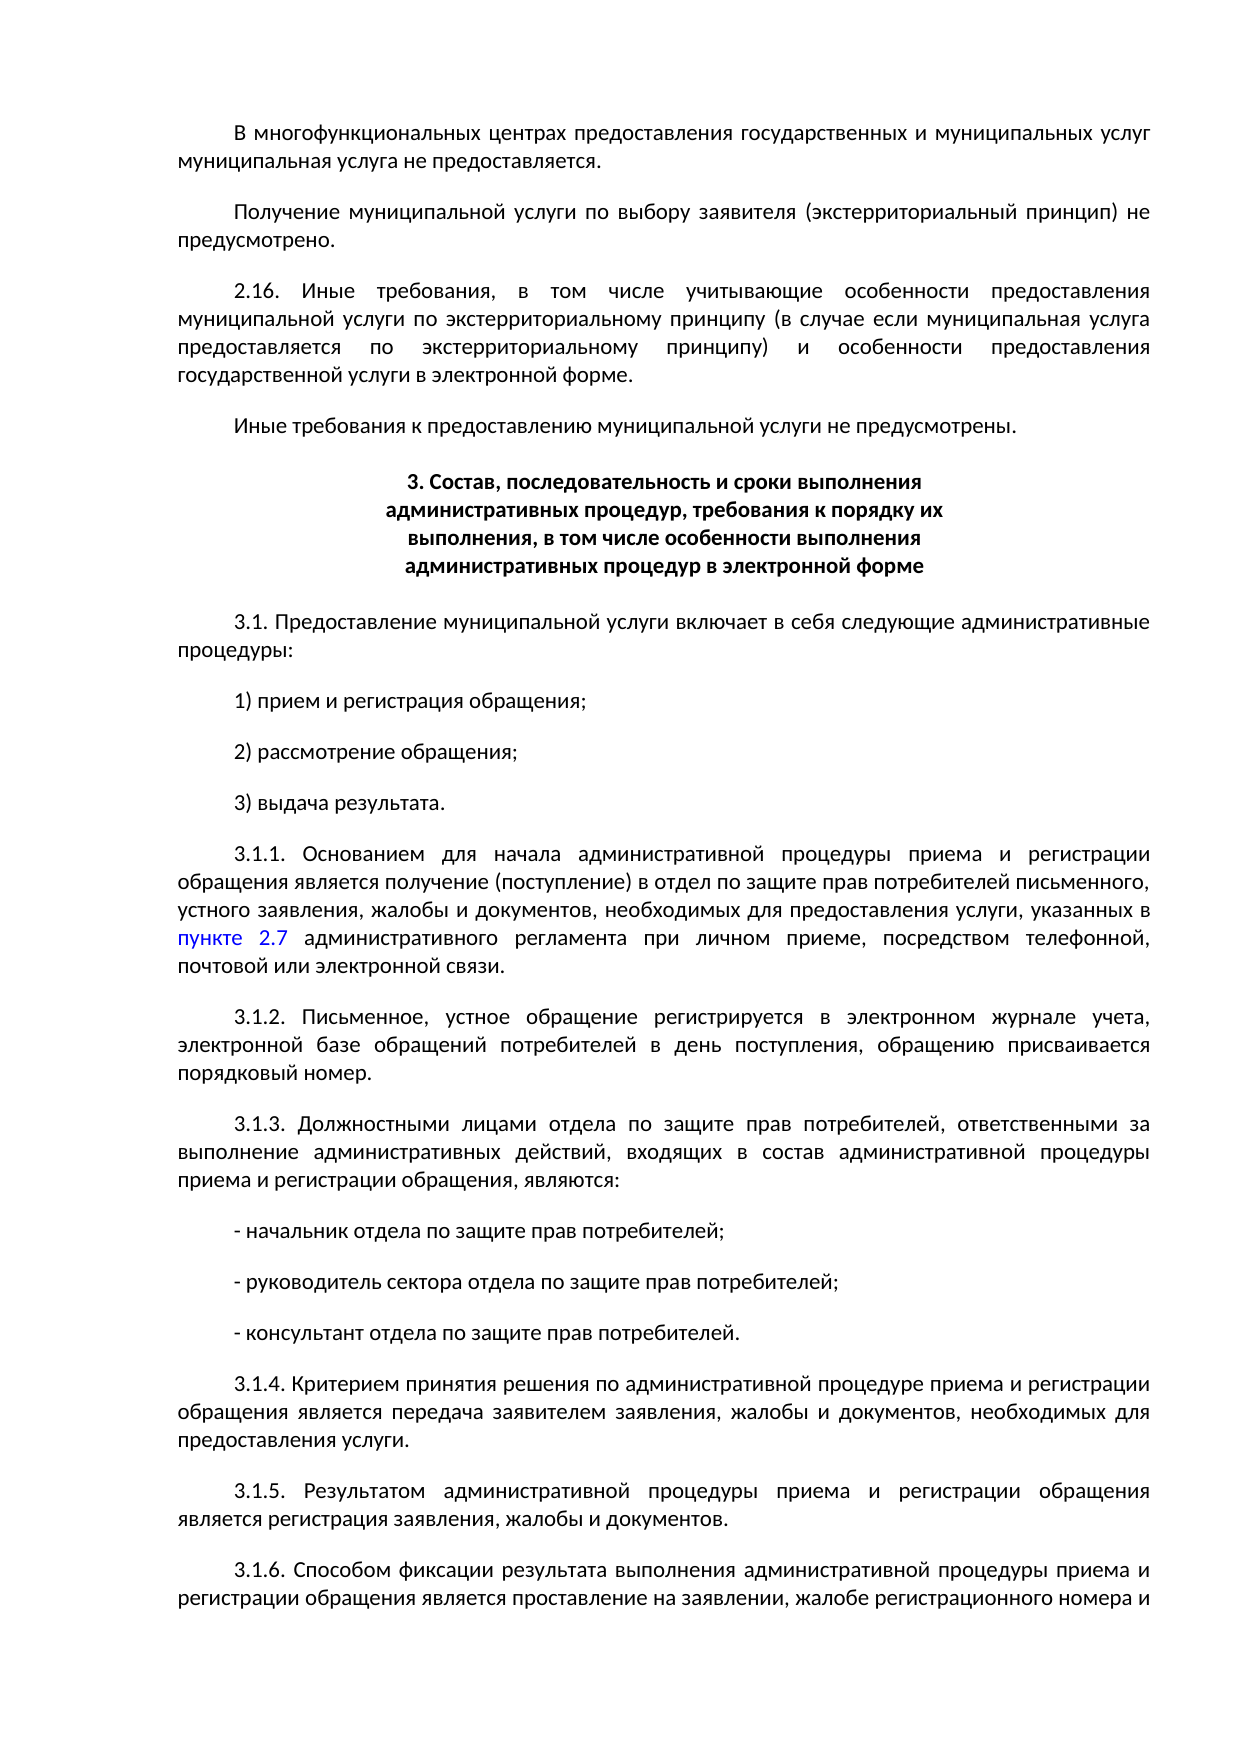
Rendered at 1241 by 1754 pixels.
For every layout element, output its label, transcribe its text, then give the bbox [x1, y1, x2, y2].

text Получение муниципальной услуги по выбору заявителя (экстерриториальный принцип) не предусмотрено. [177, 197, 1152, 253]
text - руководитель сектора отдела по защите прав потребителей; [177, 1267, 1152, 1295]
text 2.16. Иные требования, в том числе учитывающие особенности предоставления муниципальной услуги по экстерриториальному принципу (в случае если муниципальная услуга предоставляется по экстерриториальному принципу) и особенности предоставления государственной услуги в электронной форме. [177, 276, 1152, 388]
text 3.1.4. Критерием принятия решения по административной процедуре приема и регистрации обращения является передача заявителем заявления, жалобы и документов, необходимых для предоставления услуги. [177, 1369, 1152, 1453]
text 3.1.1. Основанием для начала административной процедуры приема и регистрации обращения является получение (поступление) в отдел по защите прав потребителей письменного, устного заявления, жалобы и документов, необходимых для предоставления услуги, указанных в пункте 2.7 административного регламента при личном приеме, посредством телефонной, почтовой или электронной связи. [177, 839, 1152, 979]
title административных процедур в электронной форме [177, 551, 1152, 579]
text 2) рассмотрение обращения; [177, 737, 1152, 765]
text В многофункциональных центрах предоставления государственных и муниципальных услуг муниципальная услуга не предоставляется. [177, 118, 1152, 174]
title выполнения, в том числе особенности выполнения [177, 523, 1152, 551]
text Иные требования к предоставлению муниципальной услуги не предусмотрены. [177, 411, 1152, 439]
text 3.1.3. Должностными лицами отдела по защите прав потребителей, ответственными за выполнение административных действий, входящих в состав административной процедуры приема и регистрации обращения, являются: [177, 1109, 1152, 1193]
title административных процедур, требования к порядку их [177, 495, 1152, 523]
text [177, 1555, 1152, 1611]
text - начальник отдела по защите прав потребителей; [177, 1216, 1152, 1244]
title 3. Состав, последовательность и сроки выполнения [177, 467, 1152, 495]
text 3.1. Предоставление муниципальной услуги включает в себя следующие административные процедуры: [177, 607, 1152, 663]
text 3.1.5. Результатом административной процедуры приема и регистрации обращения является регистрация заявления, жалобы и документов. [177, 1476, 1152, 1532]
text 3) выдача результата. [177, 788, 1152, 816]
text 1) прием и регистрация обращения; [177, 686, 1152, 714]
text - консультант отдела по защите прав потребителей. [177, 1318, 1152, 1346]
text 3.1.2. Письменное, устное обращение регистрируется в электронном журнале учета, электронной базе обращений потребителей в день поступления, обращению присваивается порядковый номер. [177, 1002, 1152, 1086]
